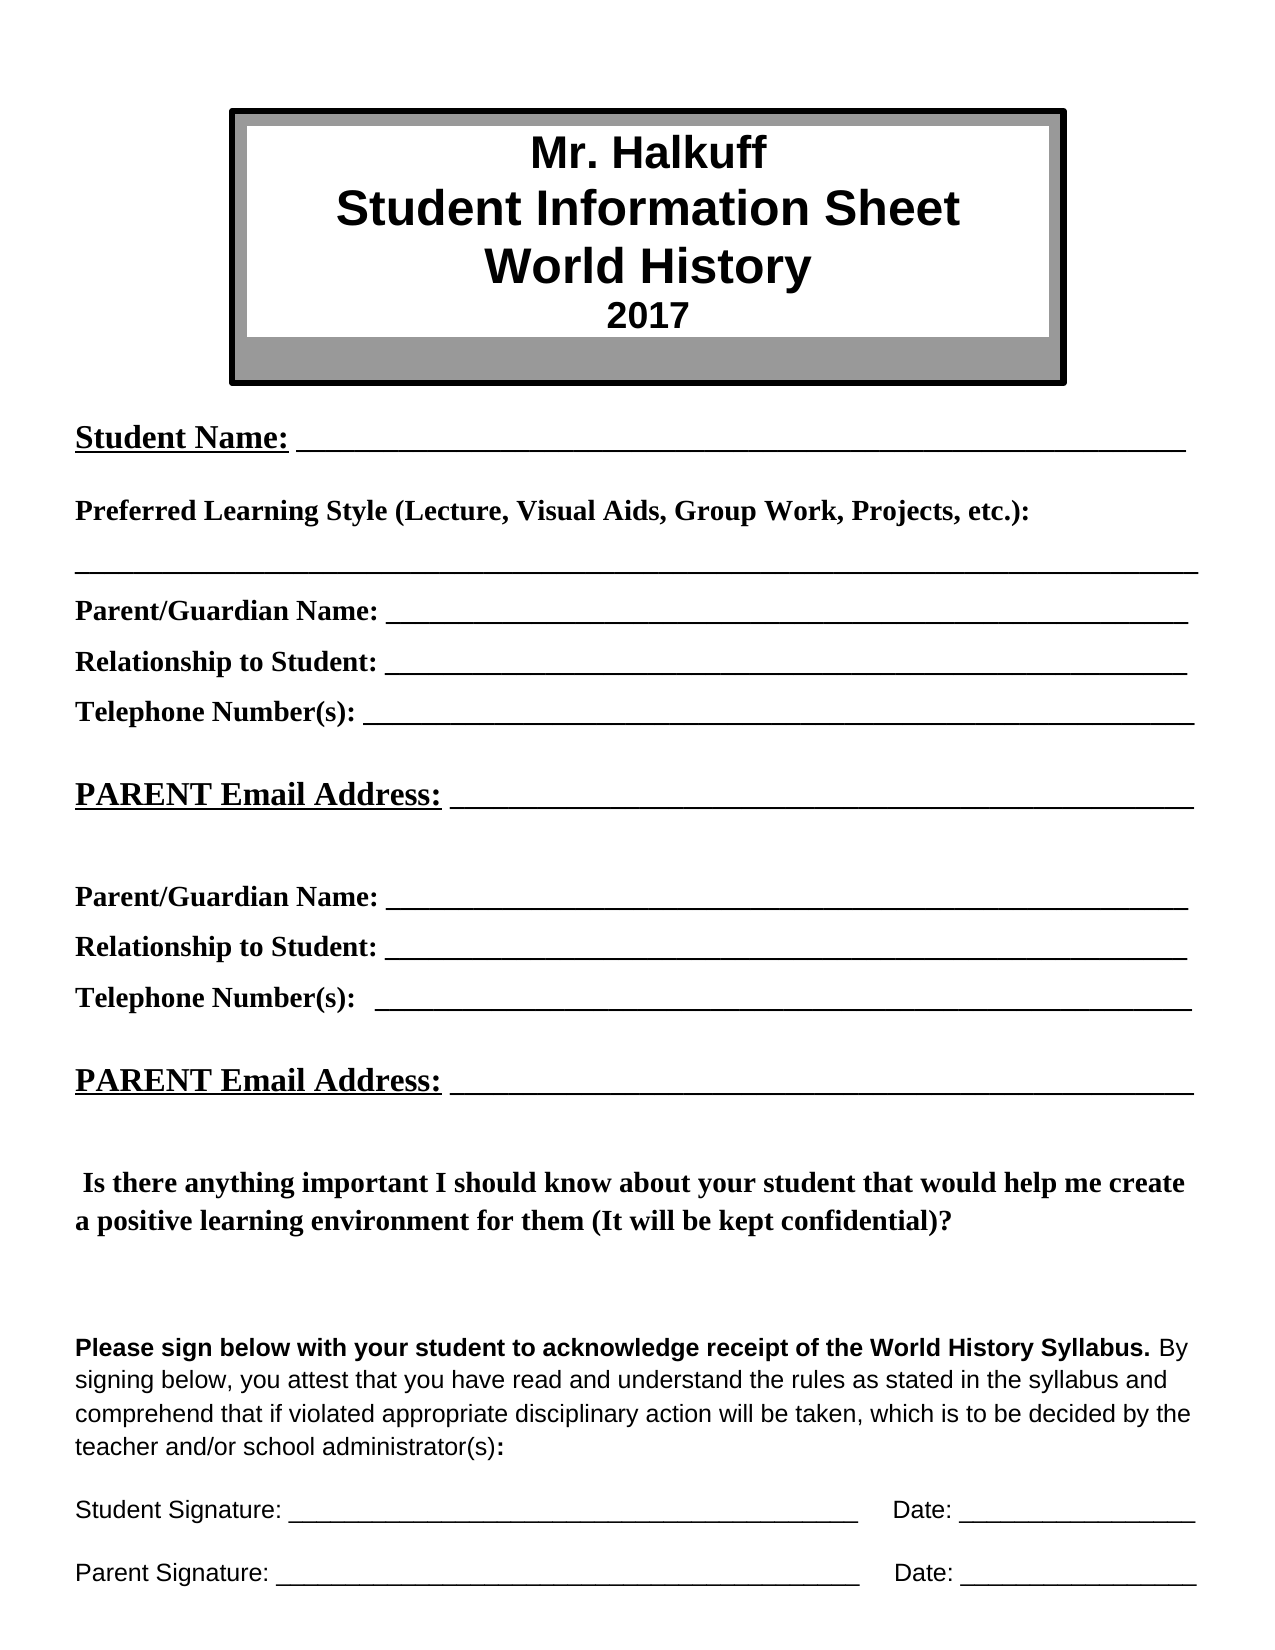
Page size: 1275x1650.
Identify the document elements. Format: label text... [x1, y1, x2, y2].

text _____________________________________________________________________________ [75, 543, 1200, 577]
text Student Name: _____________________________________________________________ [75, 417, 1200, 456]
text Is there anything important I should know about your student that would help me create a positive learning environment for them (It will be kept confidential)? [75, 1165, 1200, 1237]
text PARENT Email Address: ___________________________________________________ [75, 775, 1200, 813]
text Parent Signature: __________________________________________ Date: _________________ [75, 1558, 1200, 1587]
text Parent/Guardian Name: _______________________________________________________ [75, 879, 1200, 913]
text Please sign below with your student to acknowledge receipt of the World History Syllabus. By signing below, you attest that you have read and understand the rules as stated in the syllabus and comprehend that if violated appropriate disciplinary action will be taken, which is to be decided by the teacher and/or school administrator(s): [75, 1332, 1200, 1460]
text PARENT Email Address: ___________________________________________________ [75, 1060, 1200, 1099]
text Student Signature: _________________________________________ Date: _________________ [75, 1495, 1200, 1523]
text Telephone Number(s): _________________________________________________________ [75, 694, 1200, 728]
text Relationship to Student: _______________________________________________________ [75, 929, 1200, 963]
text Preferred Learning Style (Lecture, Visual Aids, Group Work, Projects, etc.): [75, 493, 1200, 526]
text Telephone Number(s): ________________________________________________________ [75, 980, 1200, 1013]
text Relationship to Student: _______________________________________________________ [75, 644, 1200, 677]
text Parent/Guardian Name: _______________________________________________________ [75, 593, 1200, 627]
